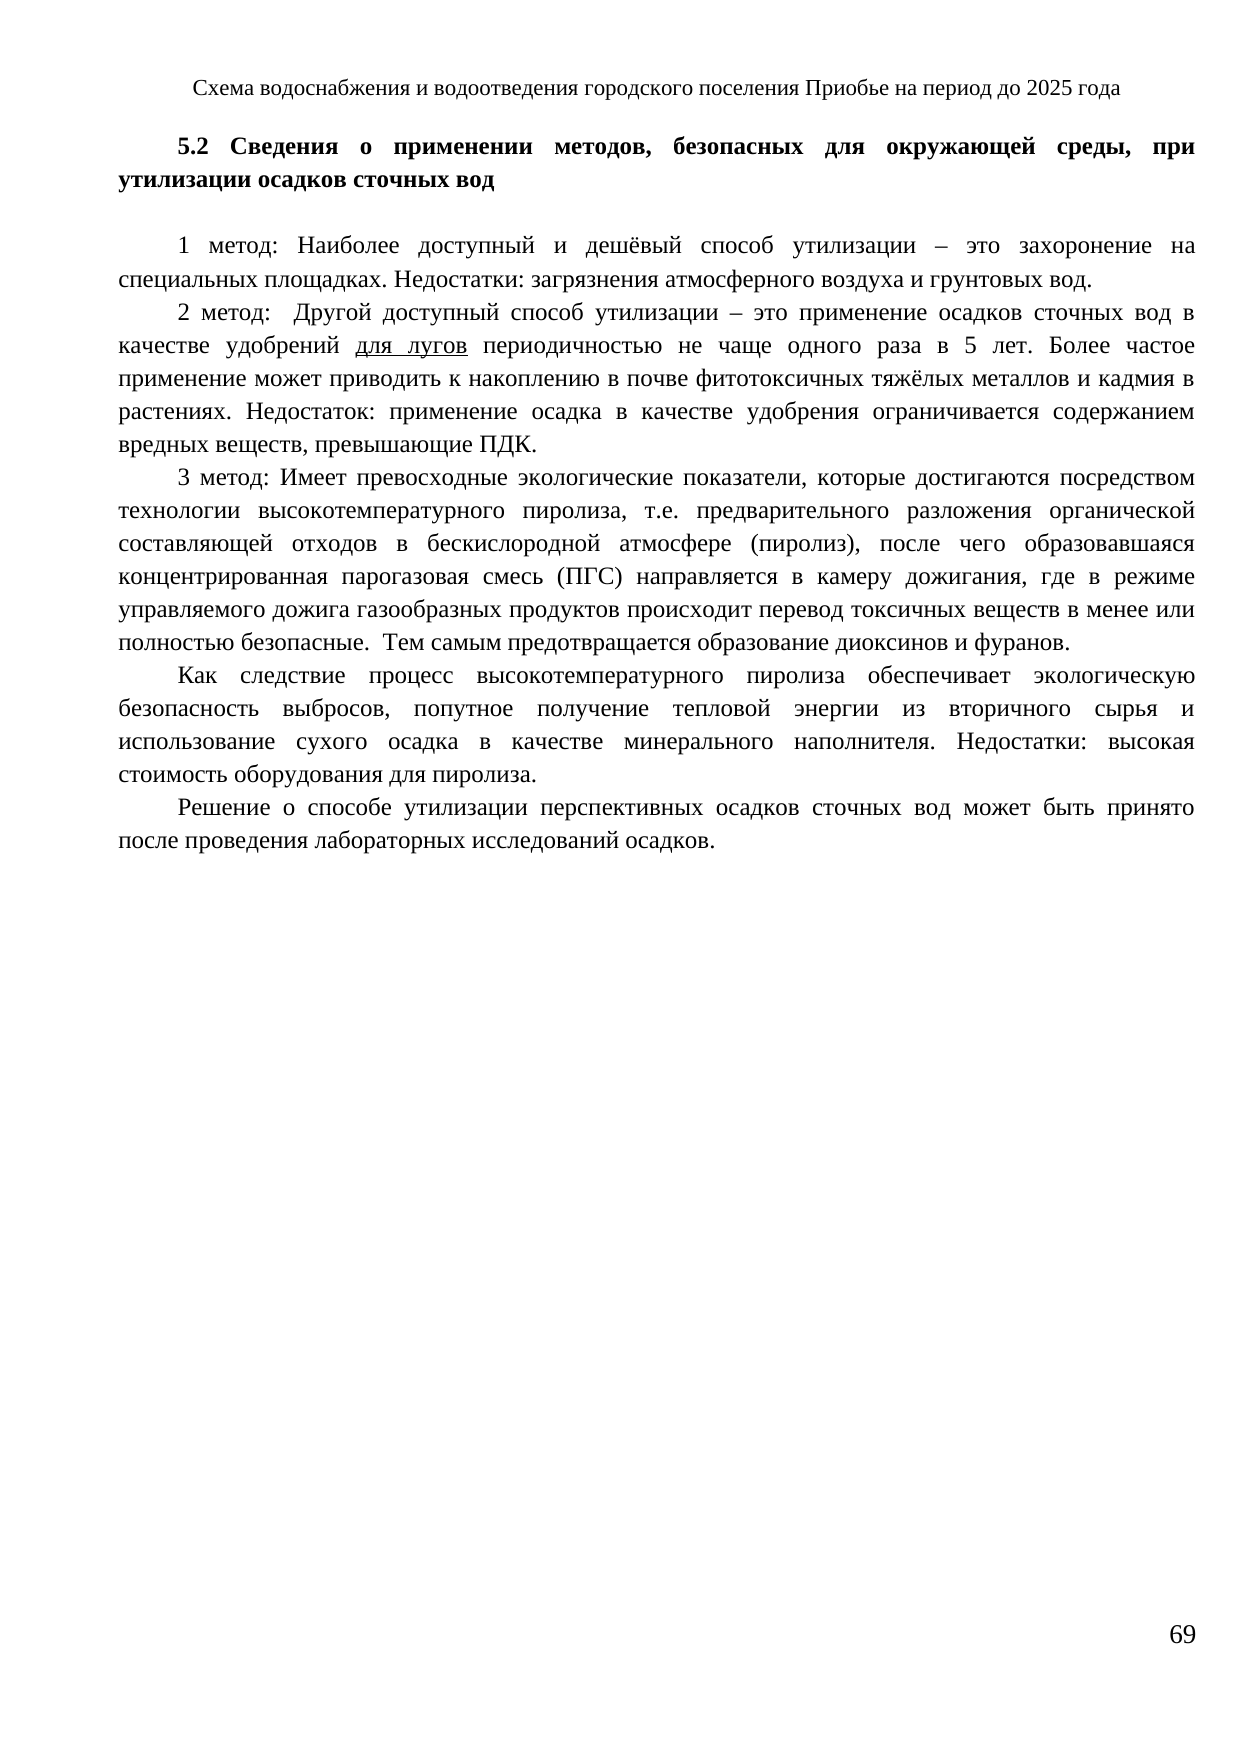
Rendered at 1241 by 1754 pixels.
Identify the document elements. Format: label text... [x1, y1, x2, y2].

subtitle 1 метод: Наиболее доступный и дешёвый способ утилизации – это захоронение на специальных площадках. Недостатки: загрязнения атмосферного воздуха и грунтовых вод. [118, 231, 1196, 292]
subtitle 2 метод: Другой доступный способ утилизации – это применение осадков сточных вод в качестве удобрений для лугов периодичностью не чаще одного раза в 5 лет. Более частое применение может приводить к накоплению в почве фитотоксичных тяжёлых металлов и кадмия в растениях. Недостаток: применение осадка в качестве удобрения ограничивается содержанием вредных веществ, превышающие ПДК. [118, 297, 1196, 457]
text Решение о способе утилизации перспективных осадков сточных вод может быть принято после проведения лабораторных исследований осадков. [118, 792, 1196, 854]
text 3 метод: Имеет превосходные экологические показатели, которые достигаются посредством технологии высокотемпературного пиролиза, т.е. предварительного разложения органической составляющей отходов в бескислородной атмосфере (пиролиз), после чего образовавшаяся концентрированная парогазовая смесь (ПГС) направляется в камеру дожигания, где в режиме управляемого дожига газообразных продуктов происходит перевод токсичных веществ в менее или полностью безопасные. Тем самым предотвращается образование диоксинов и фуранов. [118, 462, 1196, 656]
text Как следствие процесс высокотемпературного пиролиза обеспечивает экологическую безопасность выбросов, попутное получение тепловой энергии из вторичного сырья и использование сухого осадка в качестве минерального наполнителя. Недостатки: высокая стоимость оборудования для пиролиза. [118, 660, 1196, 788]
text 5.2 Сведения о применении методов, безопасных для окружающей среды, при утилизации осадков сточных вод [118, 131, 1196, 193]
